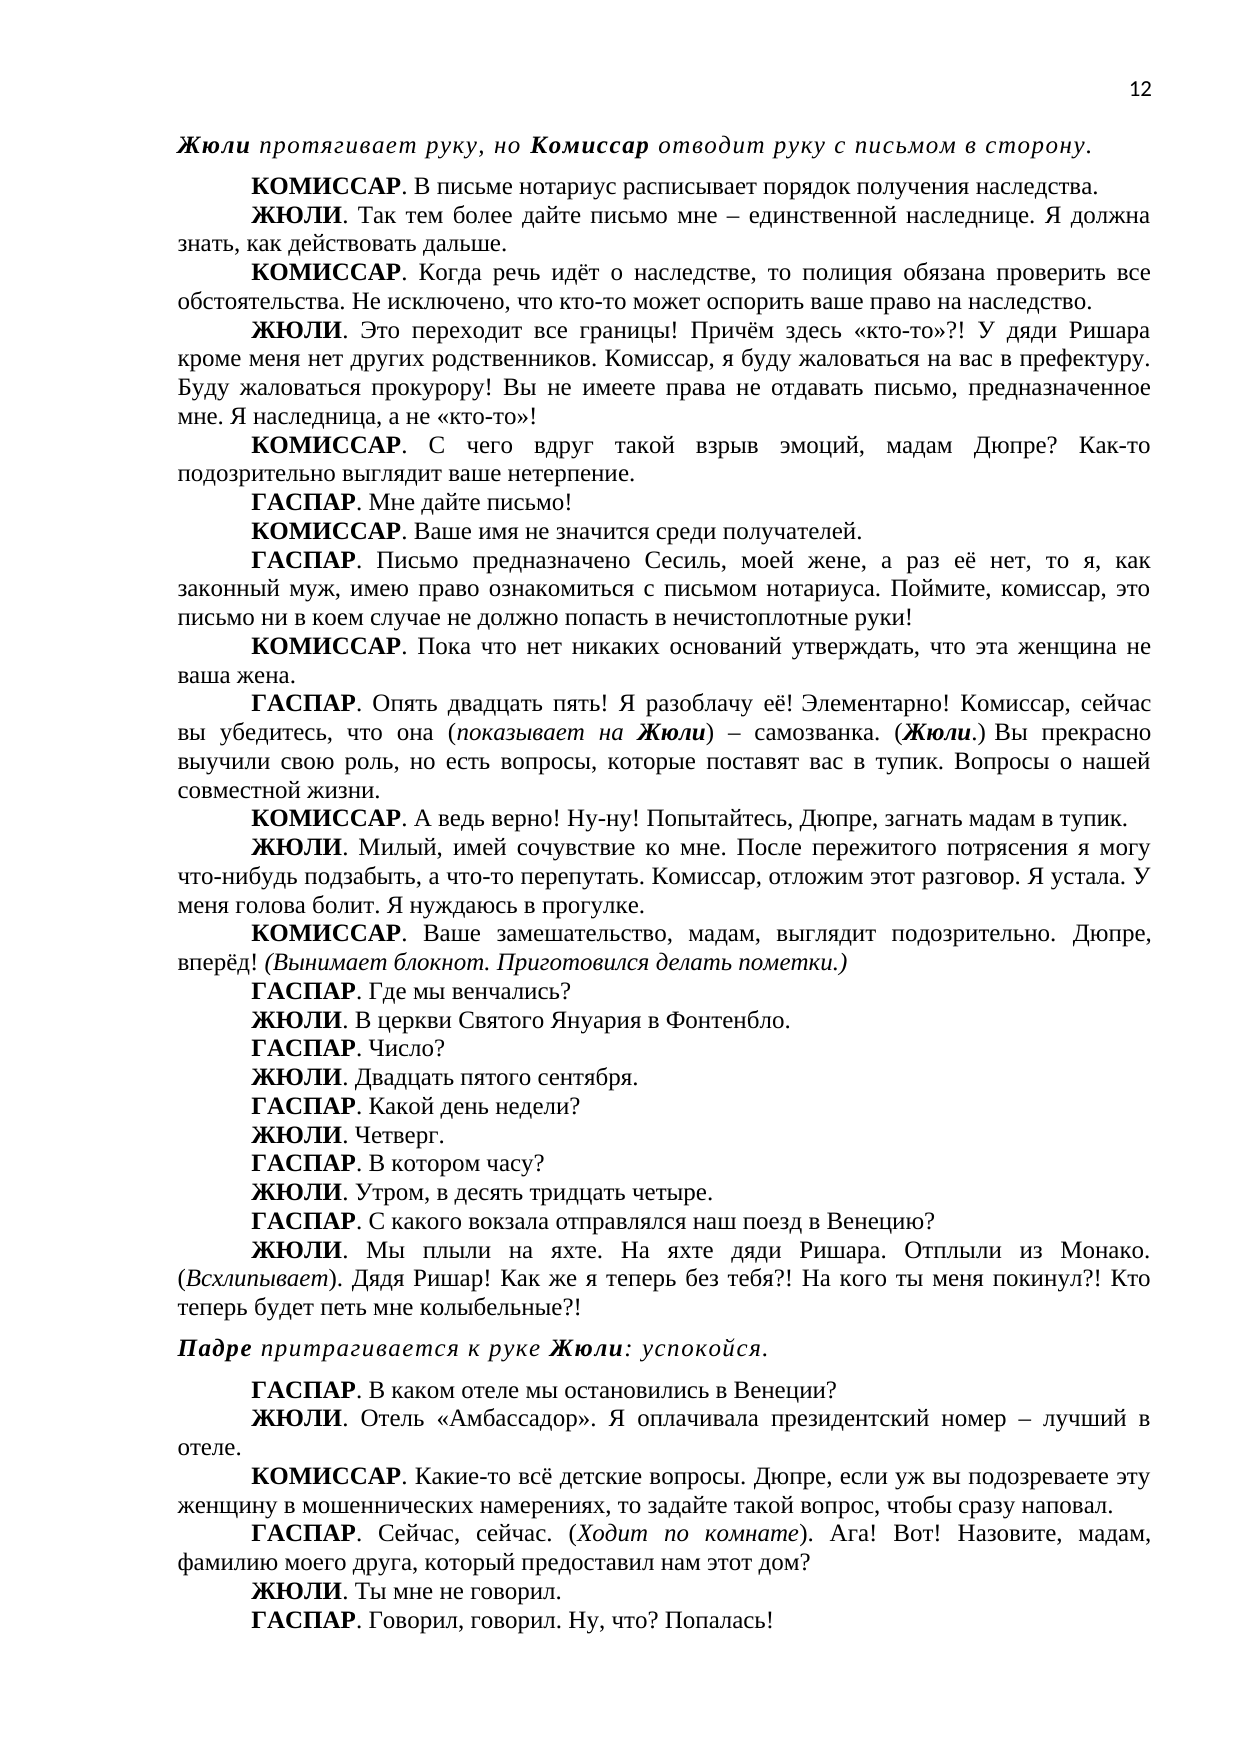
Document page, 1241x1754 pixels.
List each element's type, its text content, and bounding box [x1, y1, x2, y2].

text КОМИССАР. Ваше замешательство, мадам, выглядит подозрительно. Дюпре, вперёд! (Вынимает блокнот. Приготовился делать пометки.) [177, 918, 1152, 976]
text ГАСПАР. Письмо предназначено Сесиль, моей жене, а раз её нет, то я, как законный муж, имею право ознакомиться с письмом нотариуса. Поймите, комиссар, это письмо ни в коем случае не должно попасть в нечистоплотные руки! [177, 545, 1152, 631]
text ЖЮЛИ. Милый, имей сочувствие ко мне. После пережитого потрясения я могу что-нибудь подзабыть, а что-то перепутать. Комиссар, отложим этот разговор. Я устала. У меня голова болит. Я нуждаюсь в прогулке. [177, 832, 1152, 918]
text ЖЮЛИ. Ты мне не говорил. [177, 1576, 1152, 1605]
text КОМИССАР. Ваше имя не значится среди получателей. [177, 516, 1152, 545]
text КОМИССАР. Пока что нет никаких оснований утверждать, что эта женщина не ваша жена. [177, 631, 1152, 688]
subtitle Падре притрагивается к руке Жюли: успокойся. [177, 1333, 1152, 1362]
text ЖЮЛИ. В церкви Святого Януария в Фонтенбло. [177, 1005, 1152, 1033]
subtitle Жюли протягивает руку, но Комиссар отводит руку с письмом в сторону. [177, 130, 1152, 158]
text КОМИССАР. В письме нотариус расписывает порядок получения наследства. [177, 171, 1152, 200]
text ЖЮЛИ. Отель «Амбассадор». Я оплачивала президентский номер – лучший в отеле. [177, 1403, 1152, 1461]
text ГАСПАР. В каком отеле мы остановились в Венеции? [177, 1375, 1152, 1403]
text КОМИССАР. Какие-то всё детские вопросы. Дюпре, если уж вы подозреваете эту женщину в мошеннических намерениях, то задайте такой вопрос, чтобы сразу наповал. [177, 1461, 1152, 1518]
text ЖЮЛИ. Мы плыли на яхте. На яхте дяди Ришара. Отплыли из Монако. (Всхлипывает). Дядя Ришар! Как же я теперь без тебя?! На кого ты меня покинул?! Кто теперь будет петь мне колыбельные?! [177, 1235, 1152, 1321]
text ЖЮЛИ. Это переходит все границы! Причём здесь «кто-то»?! У дяди Ришара кроме меня нет других родственников. Комиссар, я буду жаловаться на вас в префектуру. Буду жаловаться прокурору! Вы не имеете права не отдавать письмо, предназначенное мне. Я наследница, а не «кто-то»! [177, 315, 1152, 430]
text КОМИССАР. А ведь верно! Ну-ну! Попытайтесь, Дюпре, загнать мадам в тупик. [177, 803, 1152, 832]
text ГАСПАР. Мне дайте письмо! [177, 487, 1152, 516]
text ГАСПАР. Сейчас, сейчас. (Ходит по комнате). Ага! Вот! Назовите, мадам, фамилию моего друга, который предоставил нам этот дом? [177, 1518, 1152, 1576]
text ГАСПАР. В котором часу? [177, 1148, 1152, 1177]
text КОМИССАР. Когда речь идёт о наследстве, то полиция обязана проверить все обстоятельства. Не исключено, что кто-то может оспорить ваше право на наследство. [177, 257, 1152, 315]
text ГАСПАР. Опять двадцать пять! Я разоблачу её! Элементарно! Комиссар, сейчас вы убедитесь, что она (показывает на Жюли) – самозванка. (Жюли.) Вы прекрасно выучили свою роль, но есть вопросы, которые поставят вас в тупик. Вопросы о нашей совместной жизни. [177, 688, 1152, 803]
text ГАСПАР. С какого вокзала отправлялся наш поезд в Венецию? [177, 1206, 1152, 1235]
text ГАСПАР. Говорил, говорил. Ну, что? Попалась! [177, 1605, 1152, 1633]
text ЖЮЛИ. Четверг. [177, 1120, 1152, 1148]
text ЖЮЛИ. Так тем более дайте письмо мне – единственной наследнице. Я должна знать, как действовать дальше. [177, 200, 1152, 257]
text ЖЮЛИ. Двадцать пятого сентября. [177, 1062, 1152, 1091]
text ГАСПАР. Какой день недели? [177, 1091, 1152, 1120]
text ЖЮЛИ. Утром, в десять тридцать четыре. [177, 1177, 1152, 1206]
text КОМИССАР. С чего вдруг такой взрыв эмоций, мадам Дюпре? Как-то подозрительно выглядит ваше нетерпение. [177, 430, 1152, 487]
text ГАСПАР. Где мы венчались? [177, 976, 1152, 1005]
text ГАСПАР. Число? [177, 1033, 1152, 1062]
